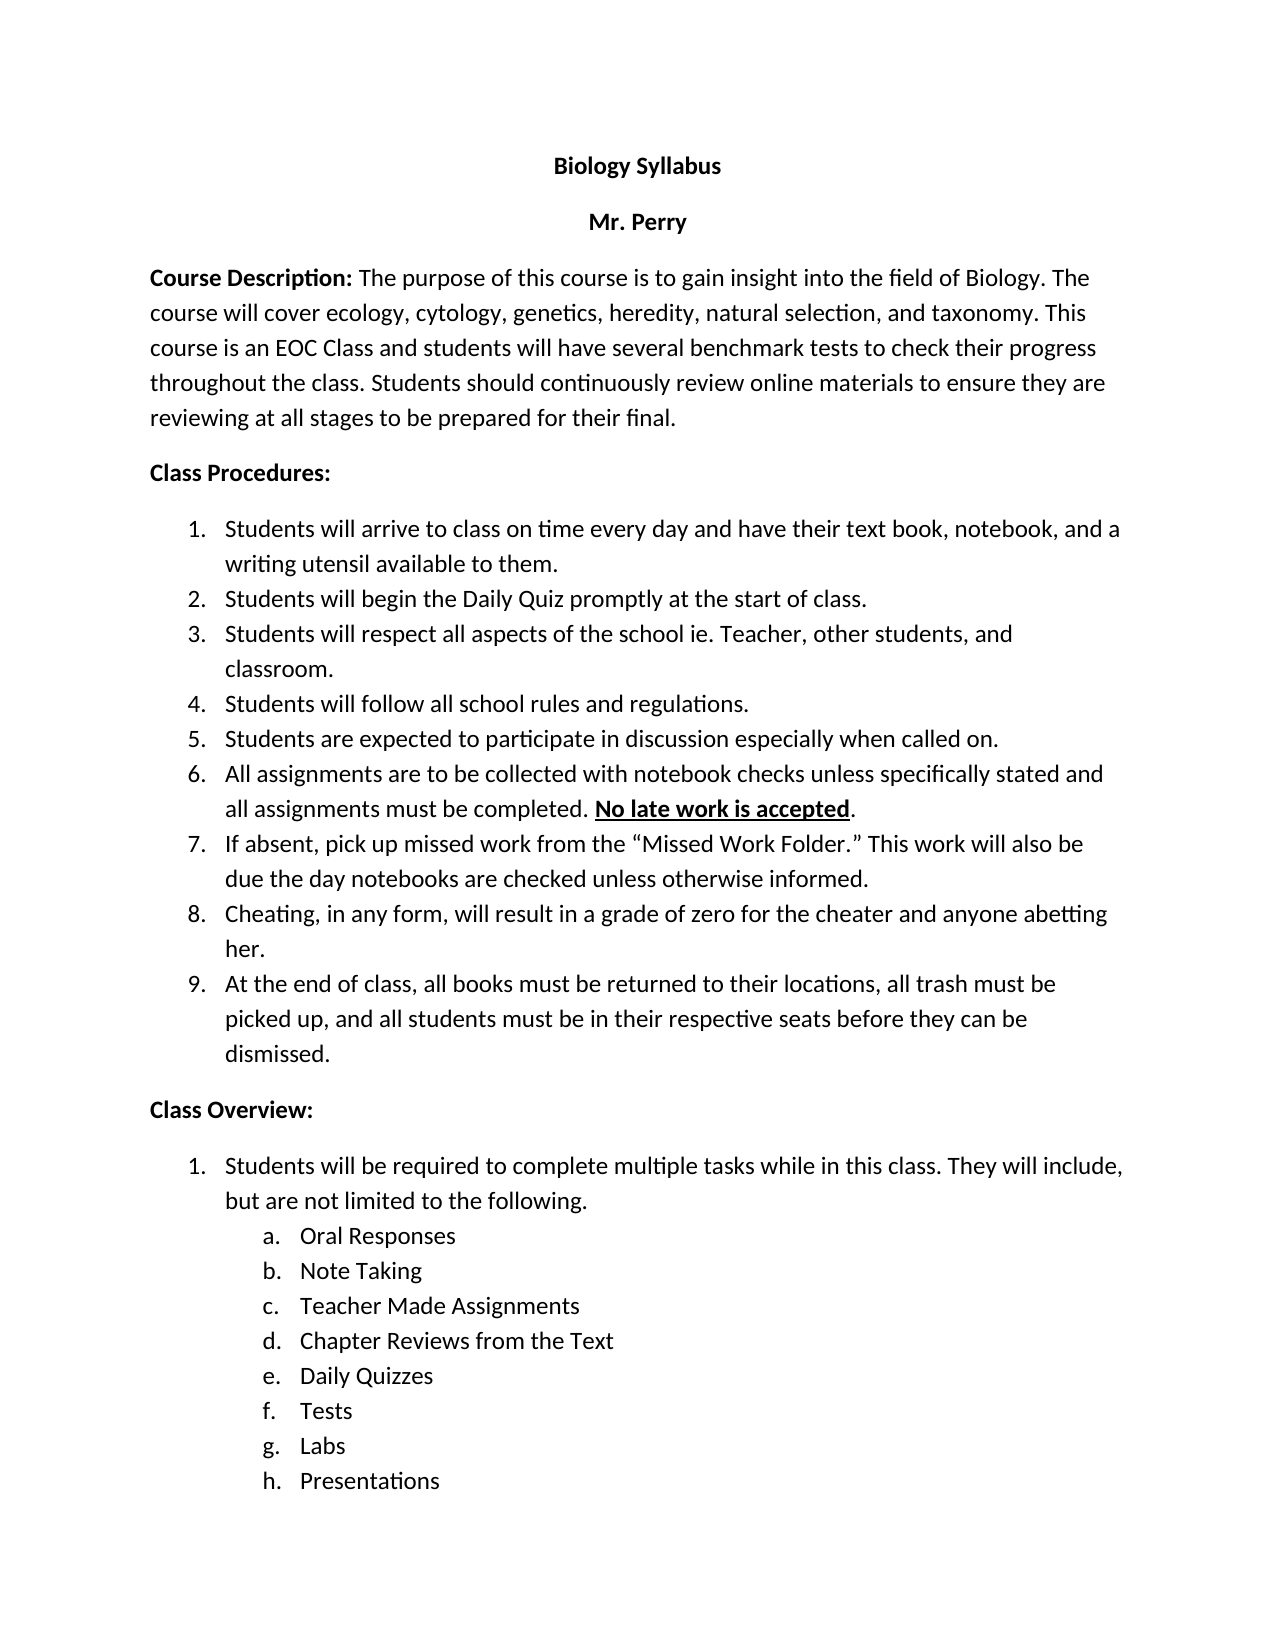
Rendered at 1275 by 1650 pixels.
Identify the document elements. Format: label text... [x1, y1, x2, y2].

list At the end of class, all books must be returned to their locations, all trash must be picked up, and all students must be in their respective seats before they can be dismissed. [187, 968, 1125, 1069]
list All assignments are to be collected with notebook checks unless specifically stated and all assignments must be completed. No late work is accepted. [187, 758, 1125, 824]
text Mr. Perry [150, 206, 1125, 236]
list Cheating, in any form, will result in a grade of zero for the cheater and anyone abetting her. [187, 898, 1125, 964]
list Students will arrive to class on time every day and have their text book, notebook, and a writing utensil available to them. [187, 513, 1125, 579]
list Students will begin the Daily Quiz promptly at the start of class. [187, 583, 1125, 614]
list If absent, pick up missed work from the “Missed Work Folder.” This work will also be due the day notebooks are checked unless otherwise informed. [187, 828, 1125, 894]
list Chapter Reviews from the Text [262, 1325, 1125, 1356]
list Students will follow all school rules and regulations. [187, 688, 1125, 719]
list Labs [262, 1430, 1125, 1461]
list Presentations [262, 1465, 1125, 1496]
list Note Taking [262, 1255, 1125, 1286]
list Students are expected to participate in discussion especially when called on. [187, 723, 1125, 754]
list Oral Responses [262, 1220, 1125, 1251]
text Class Procedures: [150, 457, 1125, 488]
list Students will respect all aspects of the school ie. Teacher, other students, and classroom. [187, 618, 1125, 684]
text Course Description: The purpose of this course is to gain insight into the field of Biology. The course will cover ecology, cytology, genetics, heredity, natural selection, and taxonomy. This course is an EOC Class and students will have several benchmark tests to check their progress throughout the class. Students should continuously review online materials to ensure they are reviewing at all stages to be prepared for their final. [150, 262, 1125, 432]
list Daily Quizzes [262, 1360, 1125, 1391]
list Tests [262, 1395, 1125, 1426]
list Teacher Made Assignments [262, 1290, 1125, 1321]
text Class Overview: [150, 1094, 1125, 1125]
list Students will be required to complete multiple tasks while in this class. They will include, but are not limited to the following. [187, 1150, 1125, 1216]
text Biology Syllabus [150, 150, 1125, 181]
